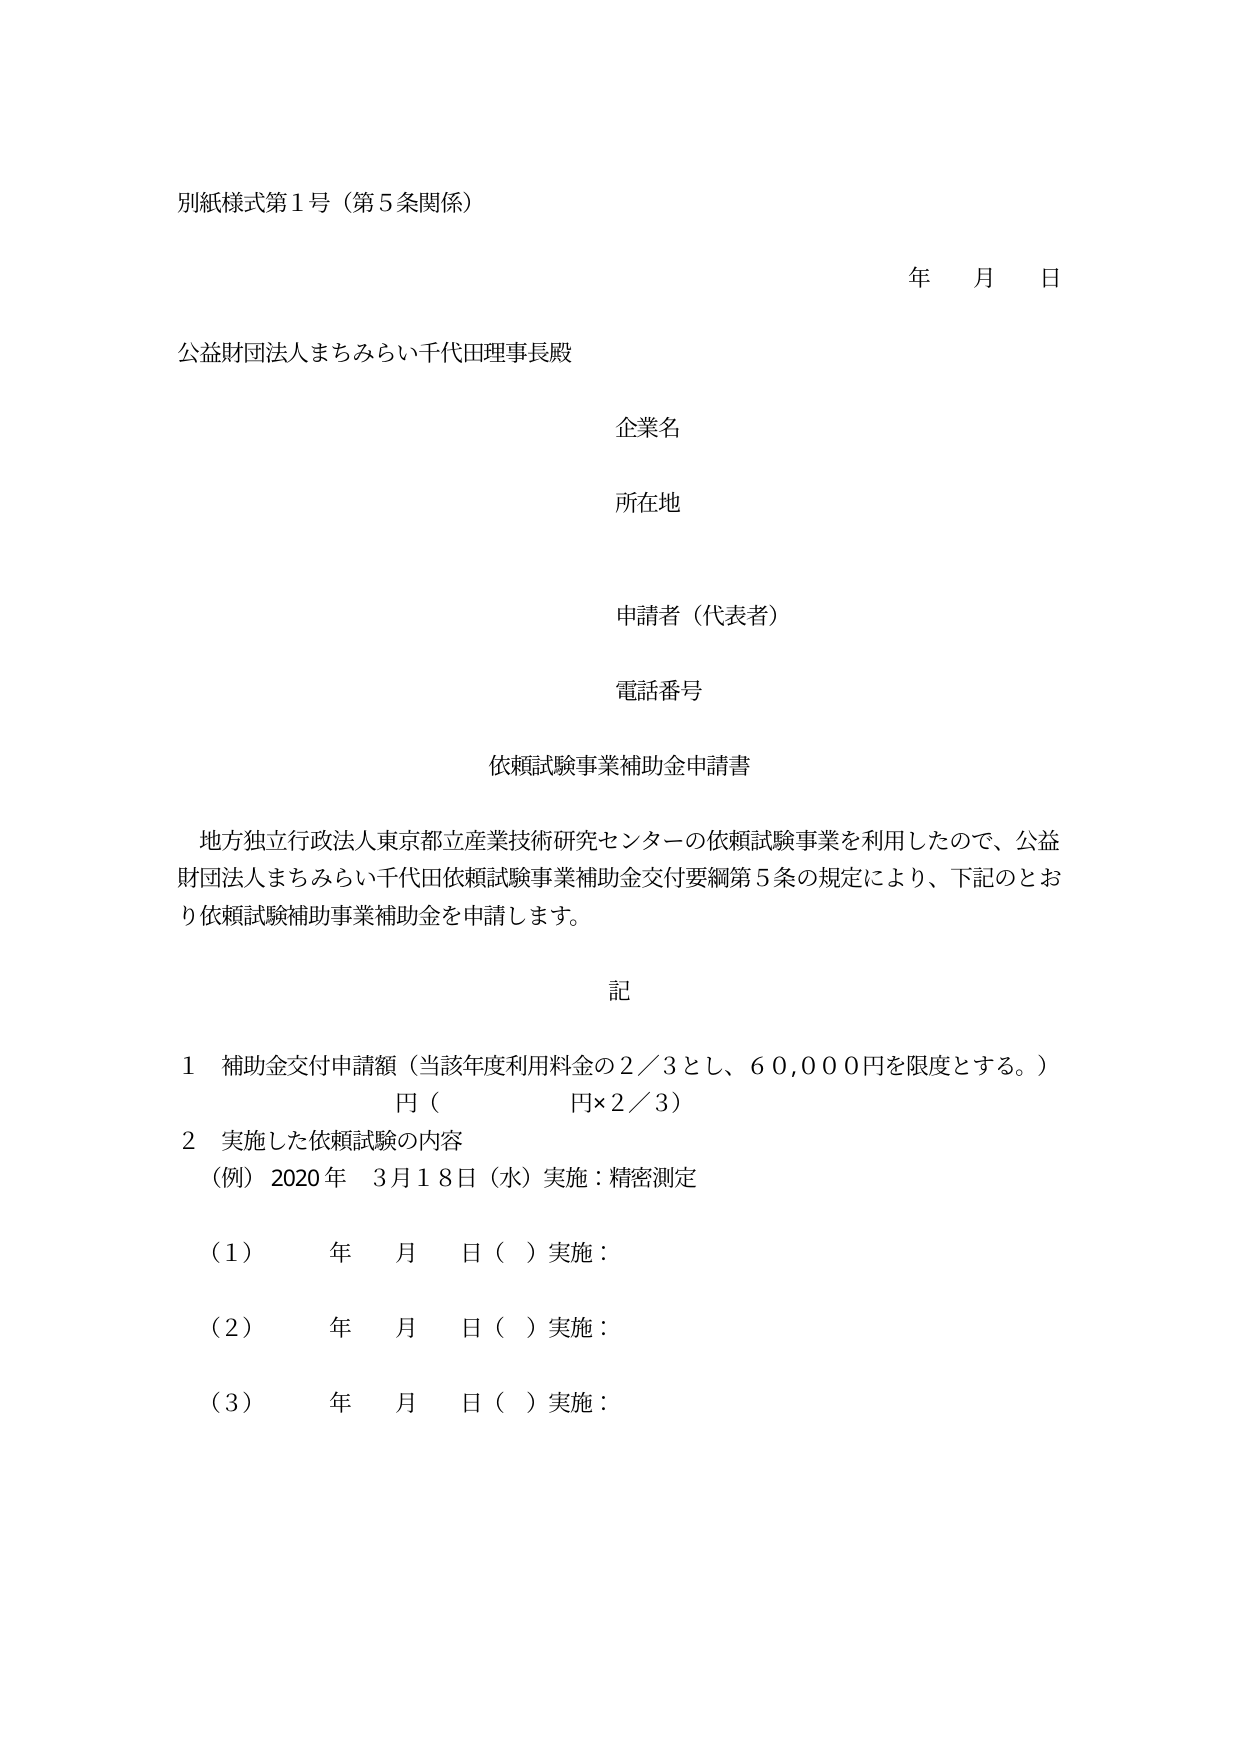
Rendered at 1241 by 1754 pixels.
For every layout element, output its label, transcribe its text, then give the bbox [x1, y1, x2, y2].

text ２ 実施した依頼試験の内容 [177, 1121, 1063, 1158]
text 記 [177, 971, 1063, 1008]
text （２） 年 月 日（ ）実施： [177, 1308, 1063, 1346]
text （３） 年 月 日（ ）実施： [177, 1383, 1063, 1421]
text （１） 年 月 日（ ）実施： [177, 1233, 1063, 1271]
text 電話番号 [177, 671, 1063, 708]
text １ 補助金交付申請額（当該年度利用料金の２／３とし、６０,０００円を限度とする。） [177, 1046, 1063, 1083]
text 所在地 [177, 483, 1063, 521]
text 企業名 [177, 408, 1063, 446]
text 依頼試験事業補助金申請書 [177, 746, 1063, 783]
text 年 月 日 [177, 258, 1063, 296]
text 公益財団法人まちみらい千代田理事長殿 [177, 333, 1063, 371]
text 申請者（代表者） [177, 596, 1063, 633]
text 地方独立行政法人東京都立産業技術研究センターの依頼試験事業を利用したので、公益財団法人まちみらい千代田依頼試験事業補助金交付要綱第５条の規定により、下記のとおり依頼試験補助事業補助金を申請します。 [177, 821, 1063, 971]
text （例） 2020年 ３月１８日（水）実施：精密測定 [177, 1158, 1063, 1196]
text 別紙様式第１号（第５条関係） [177, 183, 1063, 221]
text 円（ 円×２／３） [177, 1083, 1063, 1121]
